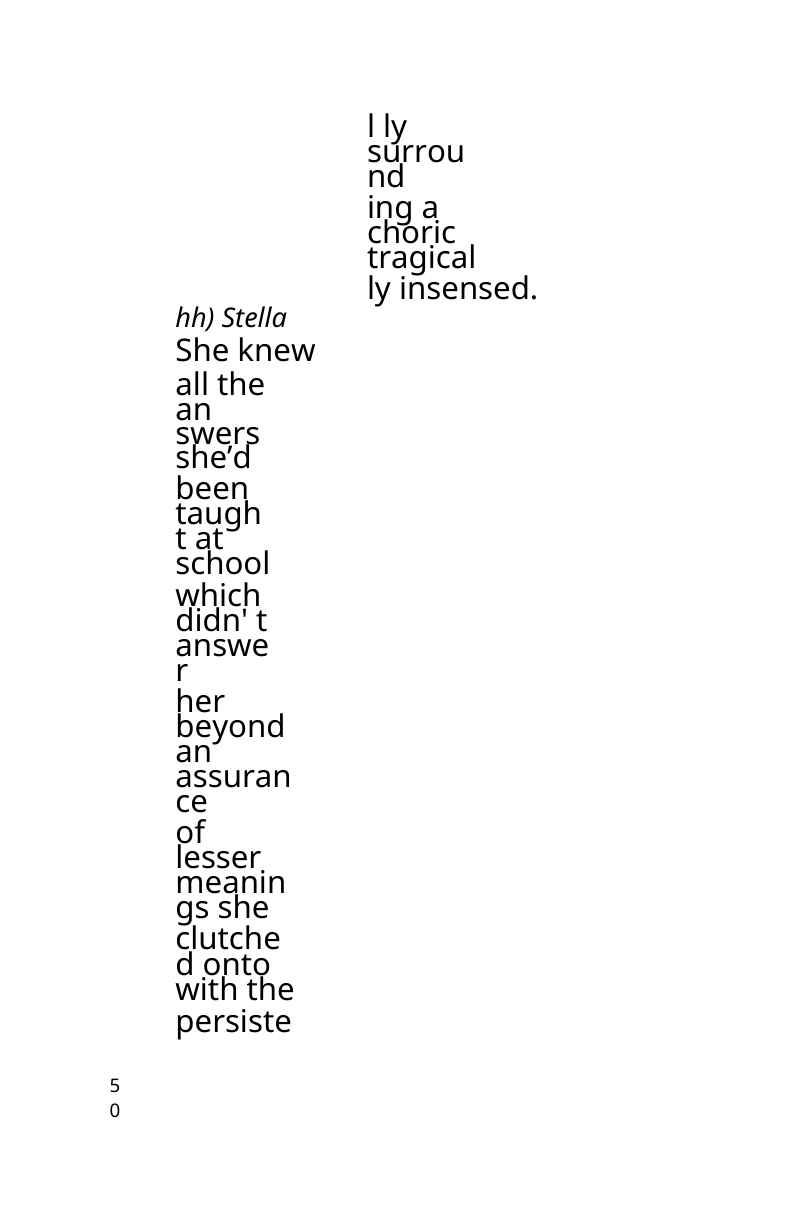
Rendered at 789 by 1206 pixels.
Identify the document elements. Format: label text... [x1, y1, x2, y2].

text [175, 1012, 295, 1037]
text all the an swers she’d [175, 376, 272, 474]
text been taught at school [175, 480, 272, 580]
text She knew [175, 336, 643, 367]
text ing a choric tragical [367, 198, 476, 273]
text ly insensed. [367, 274, 643, 306]
text which didn' t answer [175, 586, 272, 686]
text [367, 117, 476, 192]
text clutched onto with the [175, 929, 295, 1006]
text her beyond an assurance [175, 692, 295, 817]
text hh) Stella [175, 306, 643, 333]
text of lesser meanings she [175, 823, 295, 923]
